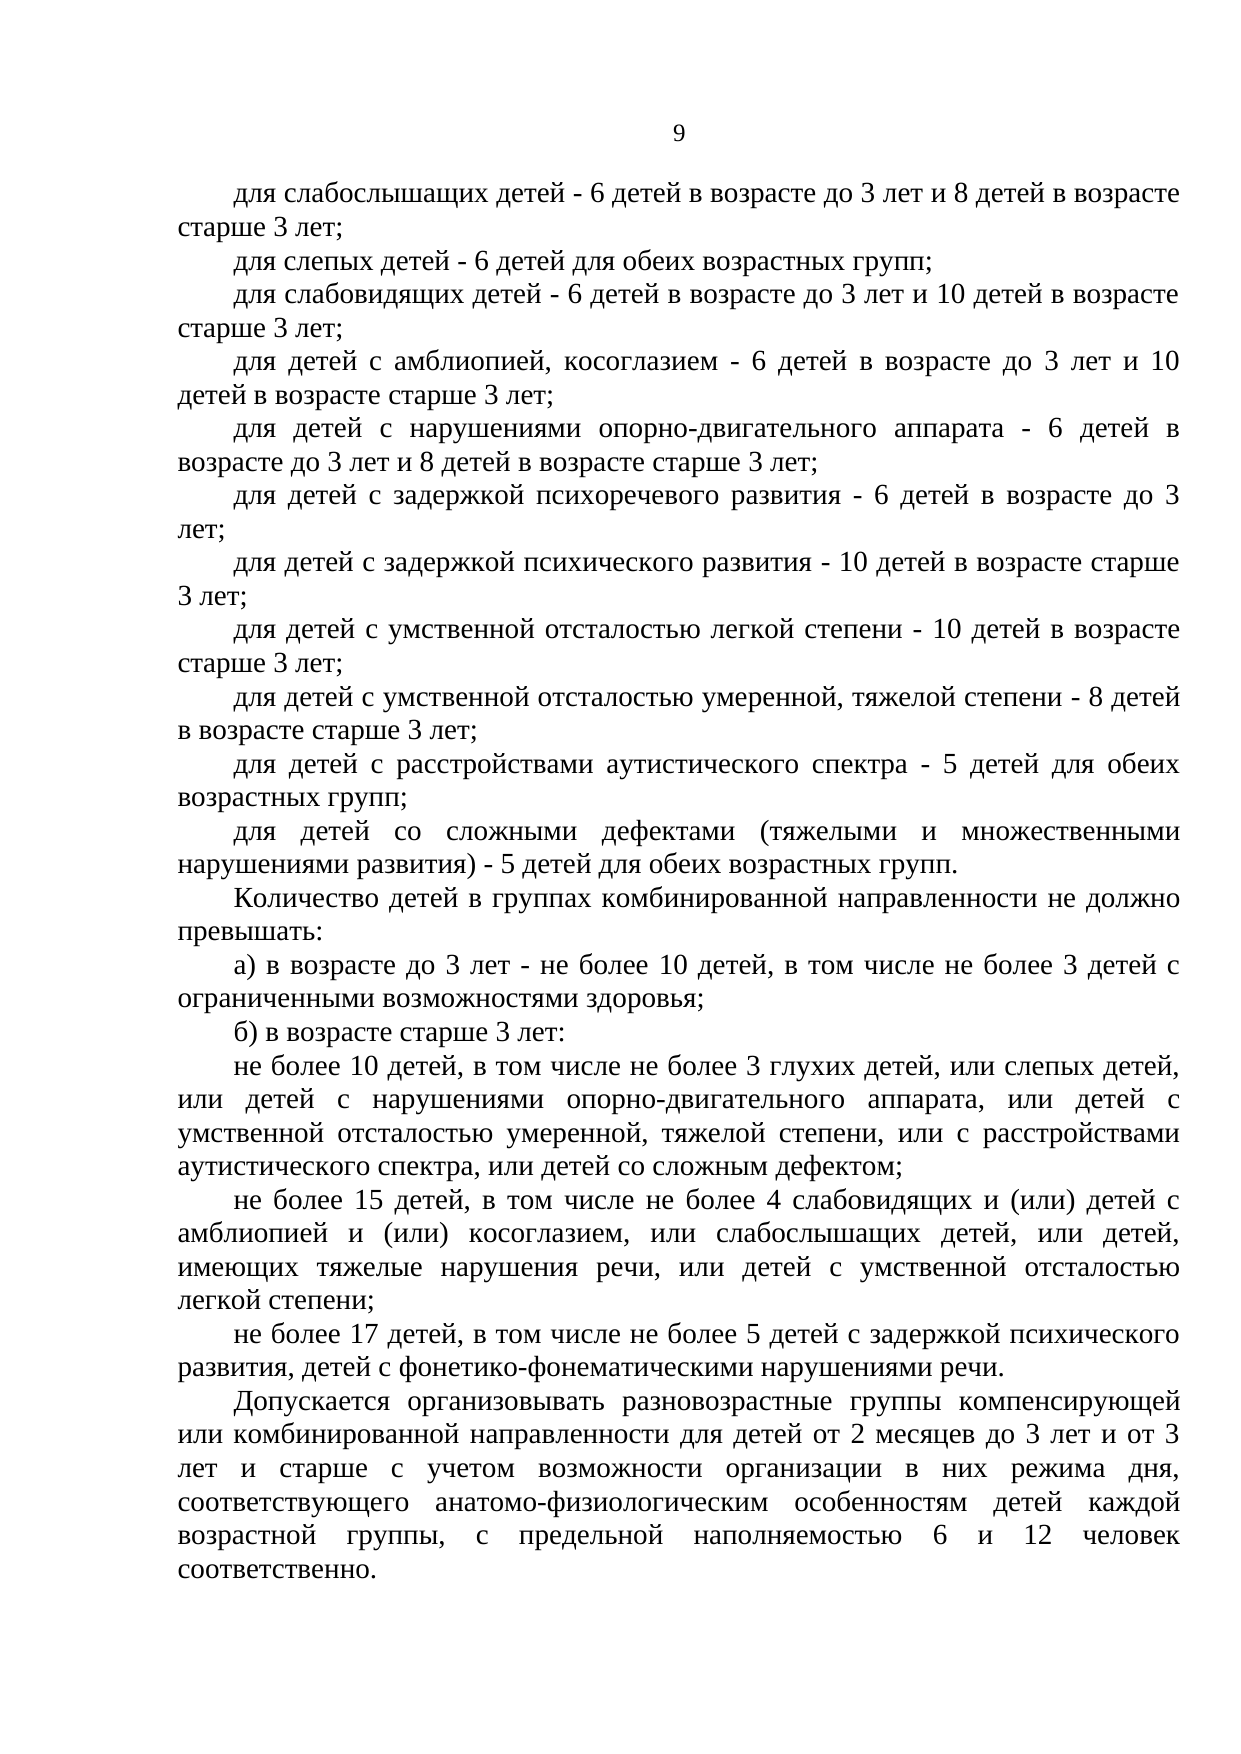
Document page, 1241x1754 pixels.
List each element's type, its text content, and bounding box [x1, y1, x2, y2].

text не более 17 детей, в том числе не более 5 детей с задержкой психического развития, детей с фонетико-фонематическими нарушениями речи. [177, 1316, 1181, 1383]
text для детей с нарушениями опорно-двигательного аппарата - 6 детей в возрасте до 3 лет и 8 детей в возрасте старше 3 лет; [177, 410, 1181, 477]
text для слабовидящих детей - 6 детей в возрасте до 3 лет и 10 детей в возрасте старше 3 лет; [177, 276, 1181, 343]
text для детей с расстройствами аутистического спектра - 5 детей для обеих возрастных групп; [177, 746, 1181, 813]
text для детей с задержкой психического развития - 10 детей в возрасте старше 3 лет; [177, 544, 1181, 612]
text б) в возрасте старше 3 лет: [177, 1014, 1181, 1048]
text для детей со сложными дефектами (тяжелыми и множественными нарушениями развития) - 5 детей для обеих возрастных групп. [177, 813, 1181, 880]
text не более 10 детей, в том числе не более 3 глухих детей, или слепых детей, или детей с нарушениями опорно-двигательного аппарата, или детей с умственной отсталостью умеренной, тяжелой степени, или с расстройствами аутистического спектра, или детей со сложным дефектом; [177, 1048, 1181, 1182]
text для детей с задержкой психоречевого развития - 6 детей в возрасте до 3 лет; [177, 477, 1181, 544]
text для слабослышащих детей - 6 детей в возрасте до 3 лет и 8 детей в возрасте старше 3 лет; [177, 176, 1181, 243]
text а) в возрасте до 3 лет - не более 10 детей, в том числе не более 3 детей с ограниченными возможностями здоровья; [177, 947, 1181, 1014]
text Количество детей в группах комбинированной направленности не должно превышать: [177, 880, 1181, 947]
text для детей с умственной отсталостью легкой степени - 10 детей в возрасте старше 3 лет; [177, 612, 1181, 679]
text для слепых детей - 6 детей для обеих возрастных групп; [177, 243, 1181, 276]
text не более 15 детей, в том числе не более 4 слабовидящих и (или) детей с амблиопией и (или) косоглазием, или слабослышащих детей, или детей, имеющих тяжелые нарушения речи, или детей с умственной отсталостью легкой степени; [177, 1182, 1181, 1316]
text для детей с умственной отсталостью умеренной, тяжелой степени - 8 детей в возрасте старше 3 лет; [177, 679, 1181, 746]
text для детей с амблиопией, косоглазием - 6 детей в возрасте до 3 лет и 10 детей в возрасте старше 3 лет; [177, 343, 1181, 410]
text Допускается организовывать разновозрастные группы компенсирующей или комбинированной направленности для детей от 2 месяцев до 3 лет и от 3 лет и старше с учетом возможности организации в них режима дня, соответствующего анатомо-физиологическим особенностям детей каждой возрастной группы, с предельной наполняемостью 6 и 12 человек соответственно. [177, 1383, 1181, 1584]
